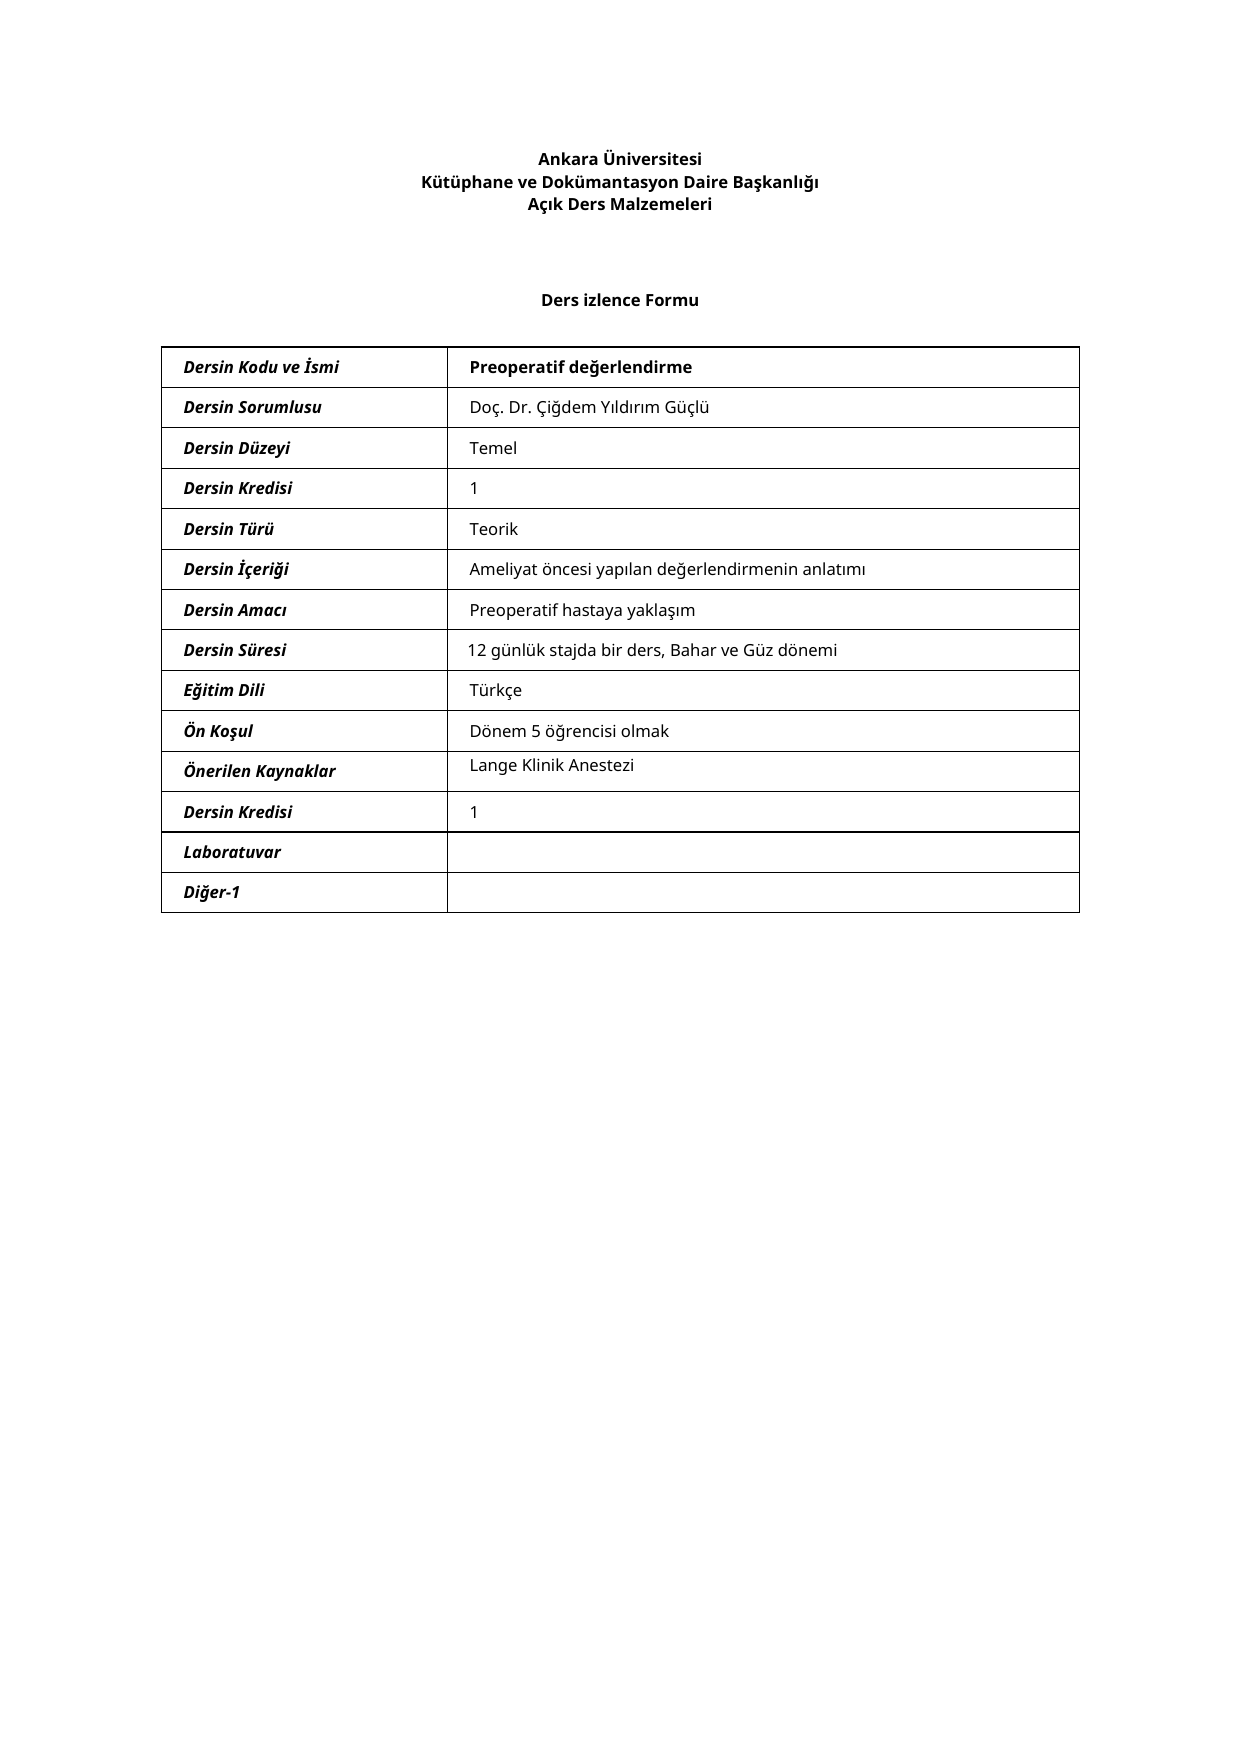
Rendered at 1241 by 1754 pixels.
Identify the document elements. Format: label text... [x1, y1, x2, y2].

table_cell Dersin Amacı [162, 590, 447, 629]
table_cell Önerilen Kaynaklar [162, 752, 447, 791]
table_cell 1 [448, 469, 1079, 508]
table_cell Dersin Kredisi [162, 792, 447, 831]
table_cell [448, 873, 1079, 912]
table_cell Ameliyat öncesi yapılan değerlendirmenin anlatımı [448, 550, 1079, 589]
table_cell Doç. Dr. Çiğdem Yıldırım Güçlü [448, 388, 1079, 427]
table_cell Dönem 5 öğrencisi olmak [448, 711, 1079, 751]
text Açık Ders Malzemeleri [148, 193, 1093, 216]
table_header Dersin Kodu ve İsmi [162, 348, 447, 387]
table_cell Laboratuvar [162, 833, 447, 872]
table_cell Lange Klinik Anestezi [448, 752, 1079, 791]
table_cell Teorik [448, 509, 1079, 548]
text Ders izlence Formu [148, 288, 1093, 311]
table_cell Dersin İçeriği [162, 550, 447, 589]
table_cell Türkçe [448, 671, 1079, 710]
text Ankara Üniversitesi Kütüphane ve Dokümantasyon Daire Başkanlığı [148, 148, 1093, 193]
table_cell [448, 833, 1079, 872]
table_cell Dersin Sorumlusu [162, 388, 447, 427]
table_cell Dersin Düzeyi [162, 428, 447, 468]
table_header Preoperatif değerlendirme [448, 348, 1079, 387]
table_cell Dersin Süresi [162, 630, 447, 670]
table_cell Dersin Türü [162, 509, 447, 548]
table_cell Temel [448, 428, 1079, 468]
table_cell Dersin Kredisi [162, 469, 447, 508]
table_cell Diğer-1 [162, 873, 447, 912]
table_cell Preoperatif hastaya yaklaşım [448, 590, 1079, 629]
table_cell Ön Koşul [162, 711, 447, 751]
table_cell Eğitim Dili [162, 671, 447, 710]
table_cell 1 [448, 792, 1079, 831]
table_cell 12 günlük stajda bir ders, Bahar ve Güz dönemi [448, 630, 1079, 670]
